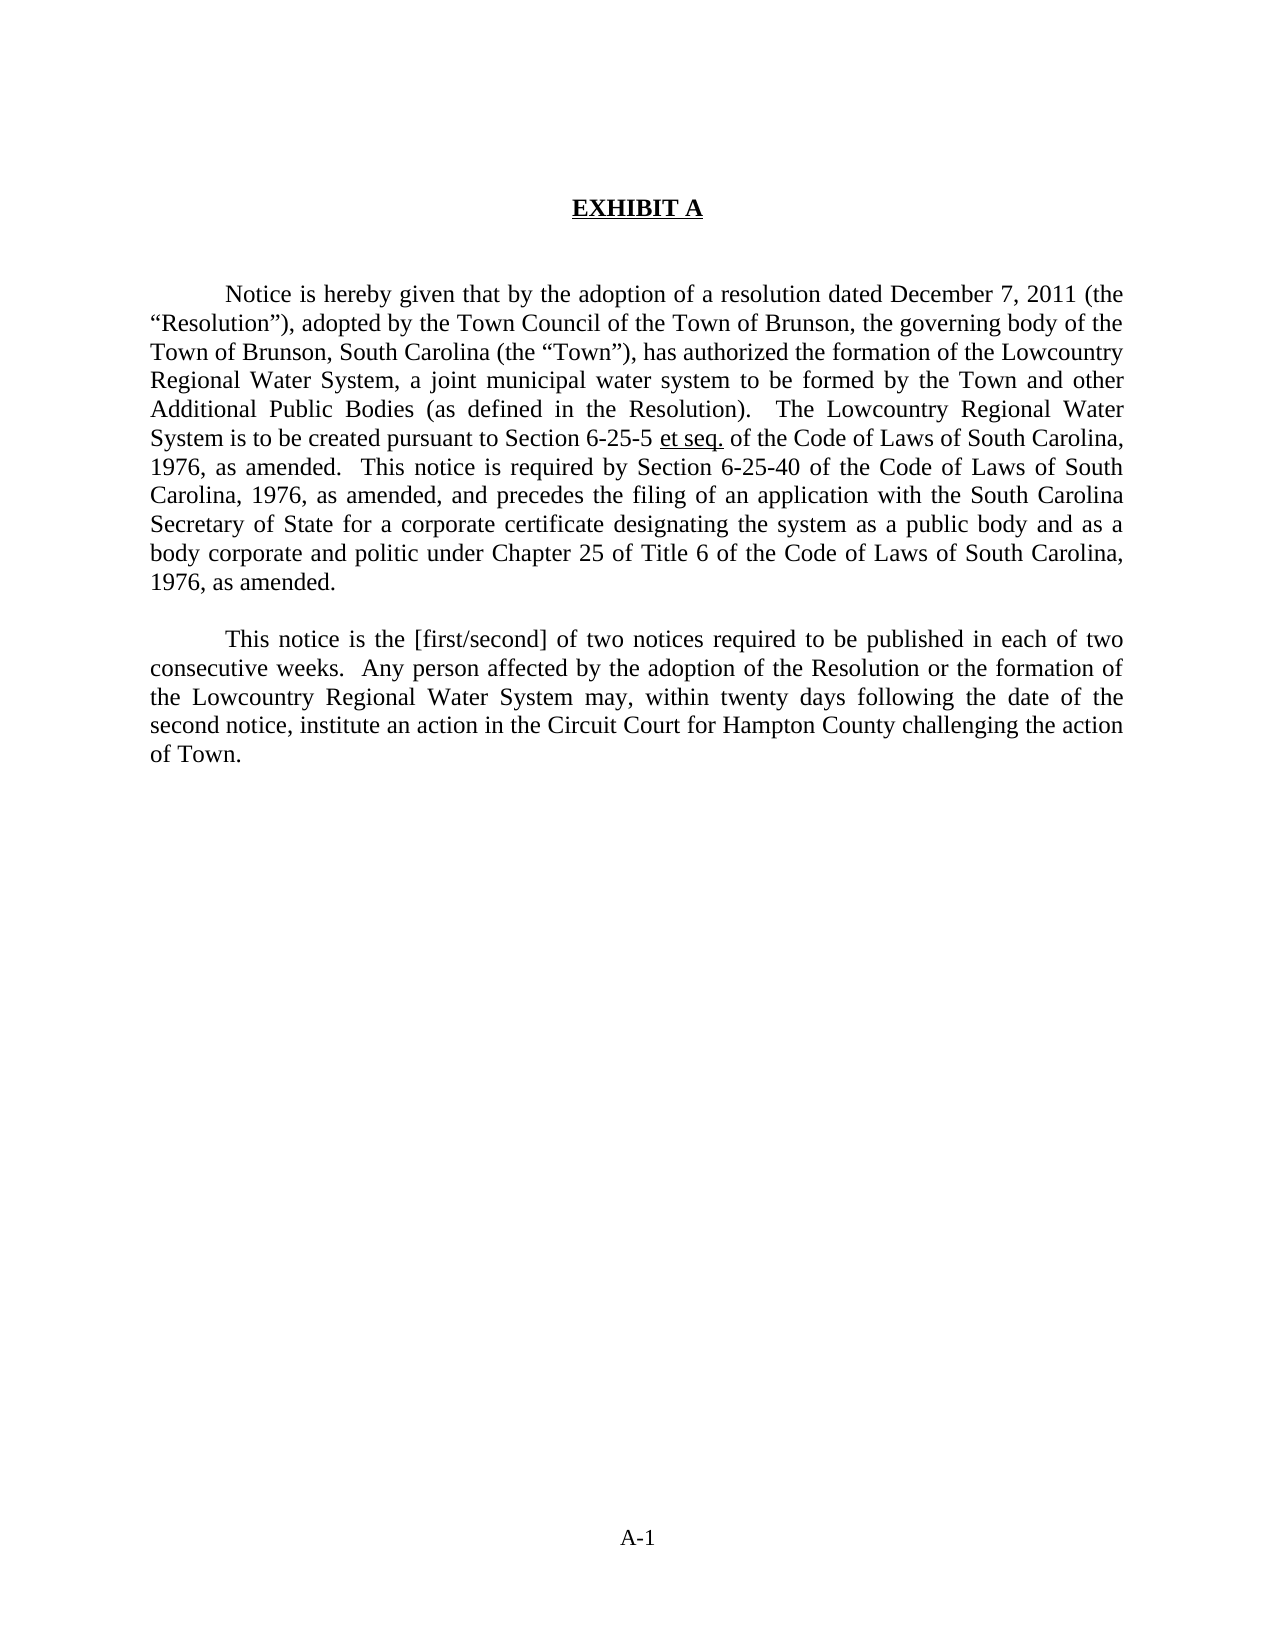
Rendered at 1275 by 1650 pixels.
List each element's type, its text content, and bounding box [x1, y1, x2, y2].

list This notice is the [first/second] of two notices required to be published in each of two consecutive weeks. Any person affected by the adoption of the Resolution or the formation of the Lowcountry Regional Water System may, within twenty days following the date of the second notice, institute an action in the Circuit Court for Hampton County challenging the action of Town. [150, 624, 1125, 768]
list Notice is hereby given that by the adoption of a resolution dated December 7, 2011 (the “Resolution”), adopted by the Town Council of the Town of Brunson, the governing body of the Town of Brunson, South Carolina (the “Town”), has authorized the formation of the Lowcountry Regional Water System, a joint municipal water system to be formed by the Town and other Additional Public Bodies (as defined in the Resolution). The Lowcountry Regional Water System is to be created pursuant to Section 6-25-5 et seq. of the Code of Laws of South Carolina, 1976, as amended. This notice is required by Section 6-25-40 of the Code of Laws of South Carolina, 1976, as amended, and precedes the filing of an application with the South Carolina Secretary of State for a corporate certificate designating the system as a public body and as a body corporate and politic under Chapter 25 of Title 6 of the Code of Laws of South Carolina, 1976, as amended. [150, 279, 1125, 596]
list EXHIBIT A [150, 193, 1125, 222]
